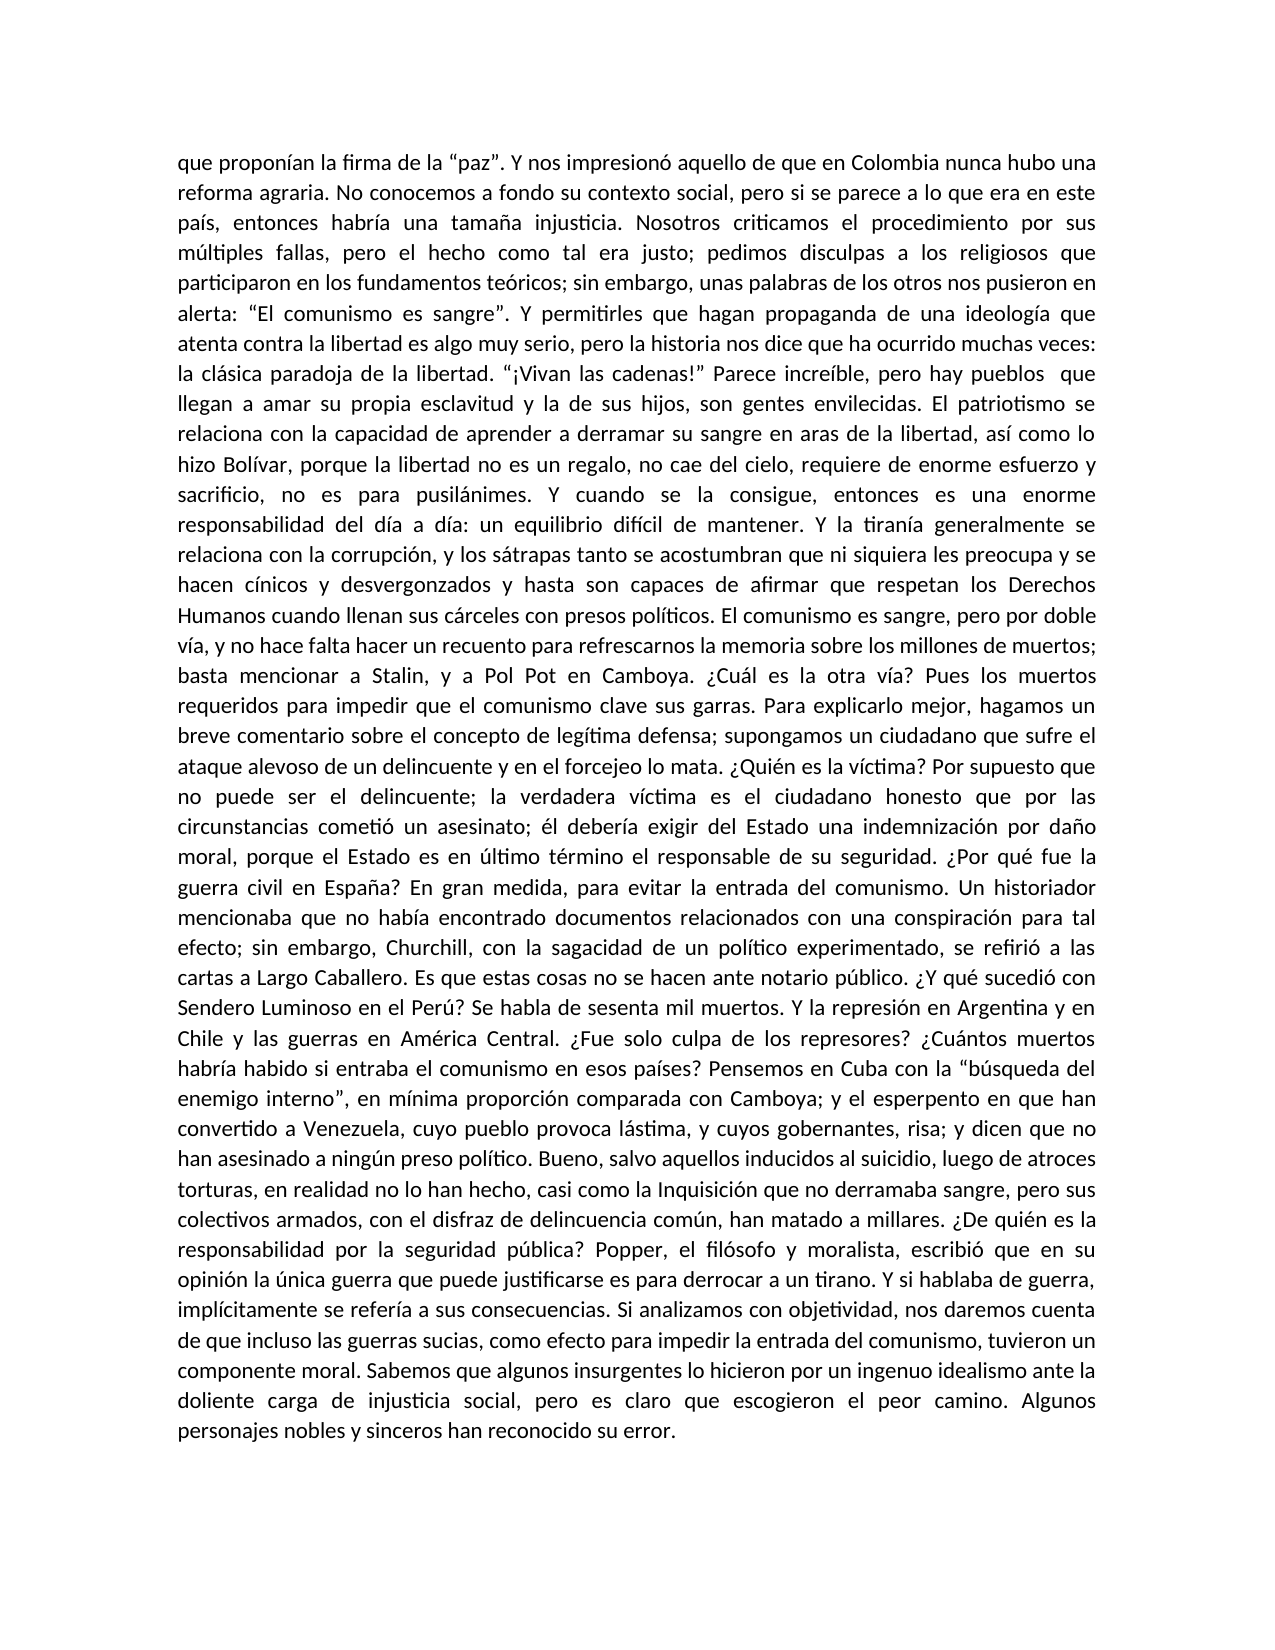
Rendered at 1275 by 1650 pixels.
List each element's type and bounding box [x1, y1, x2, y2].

text [177, 148, 1098, 1444]
